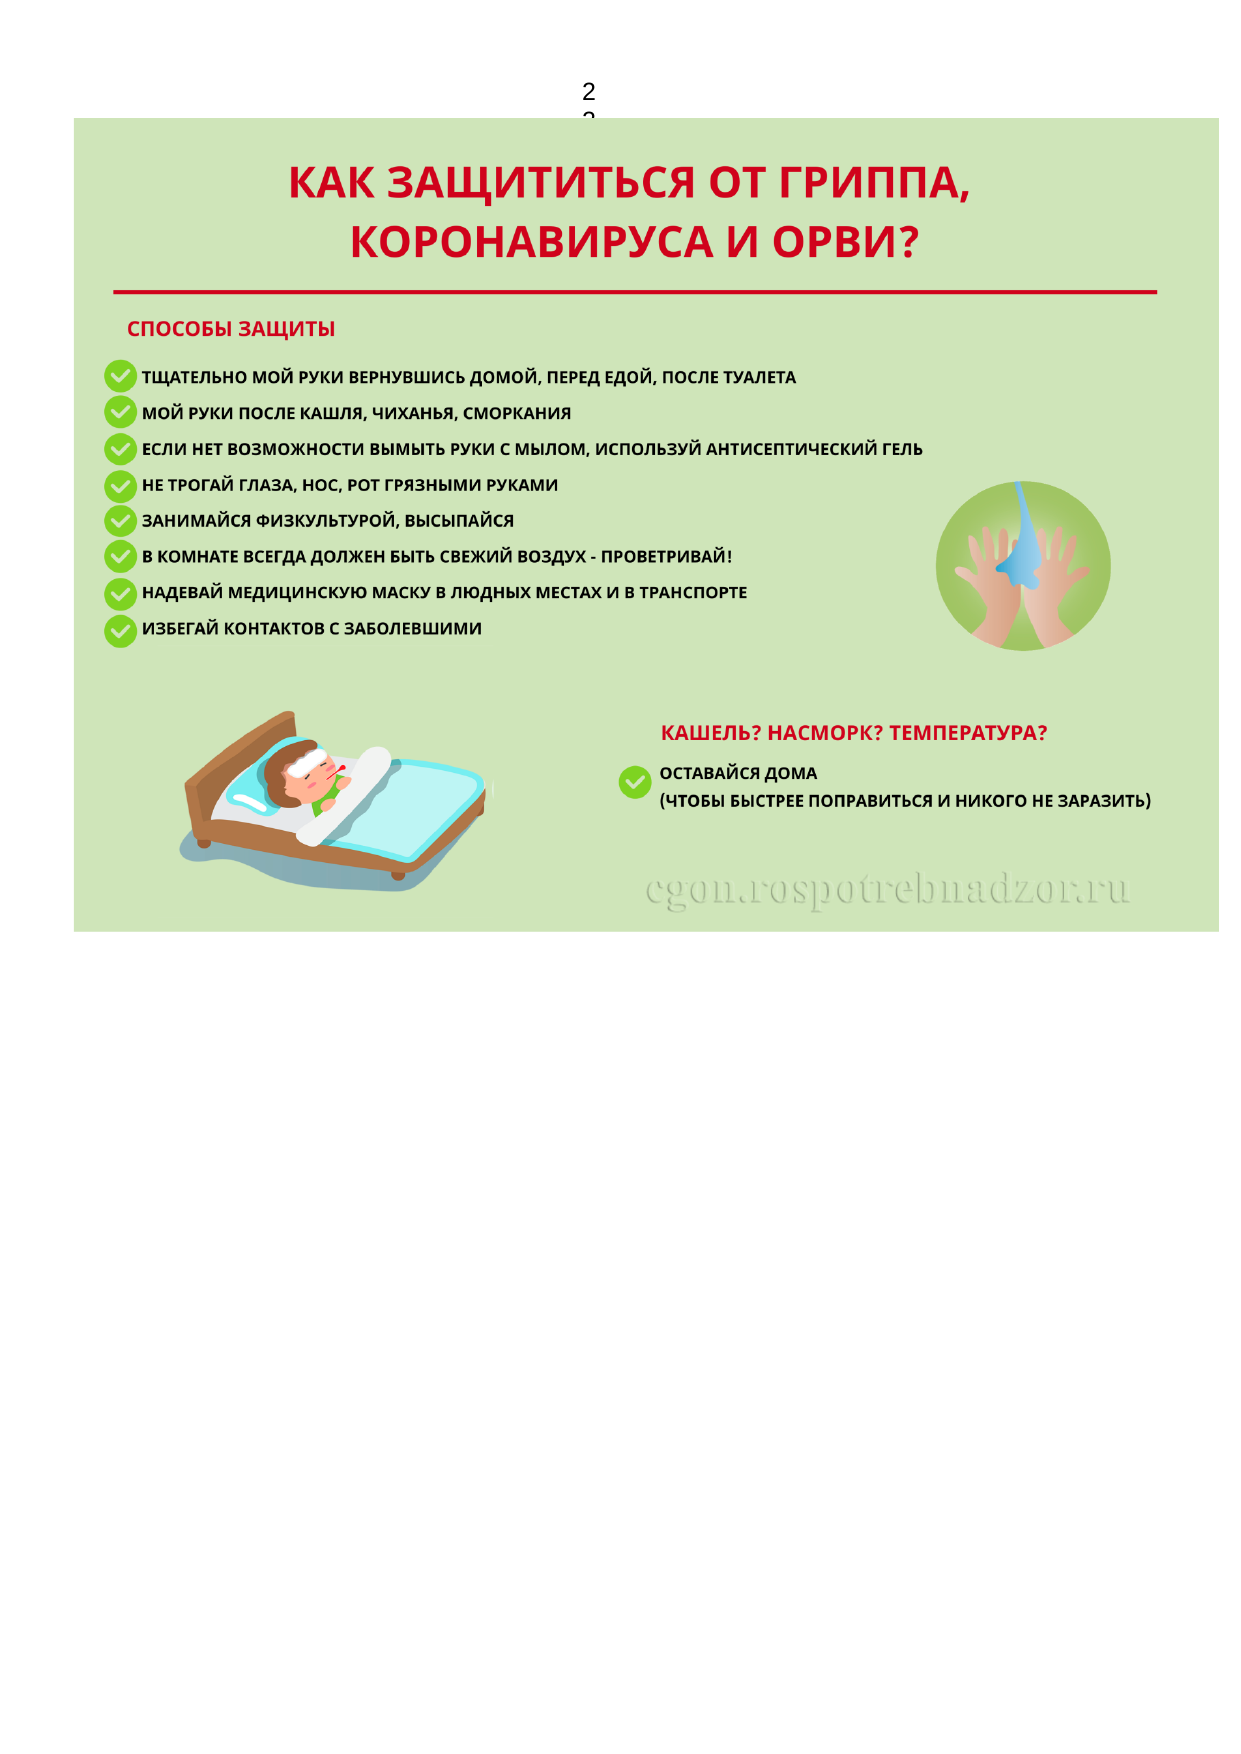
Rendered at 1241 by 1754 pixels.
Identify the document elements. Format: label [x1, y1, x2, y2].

picture [73, 118, 1219, 932]
